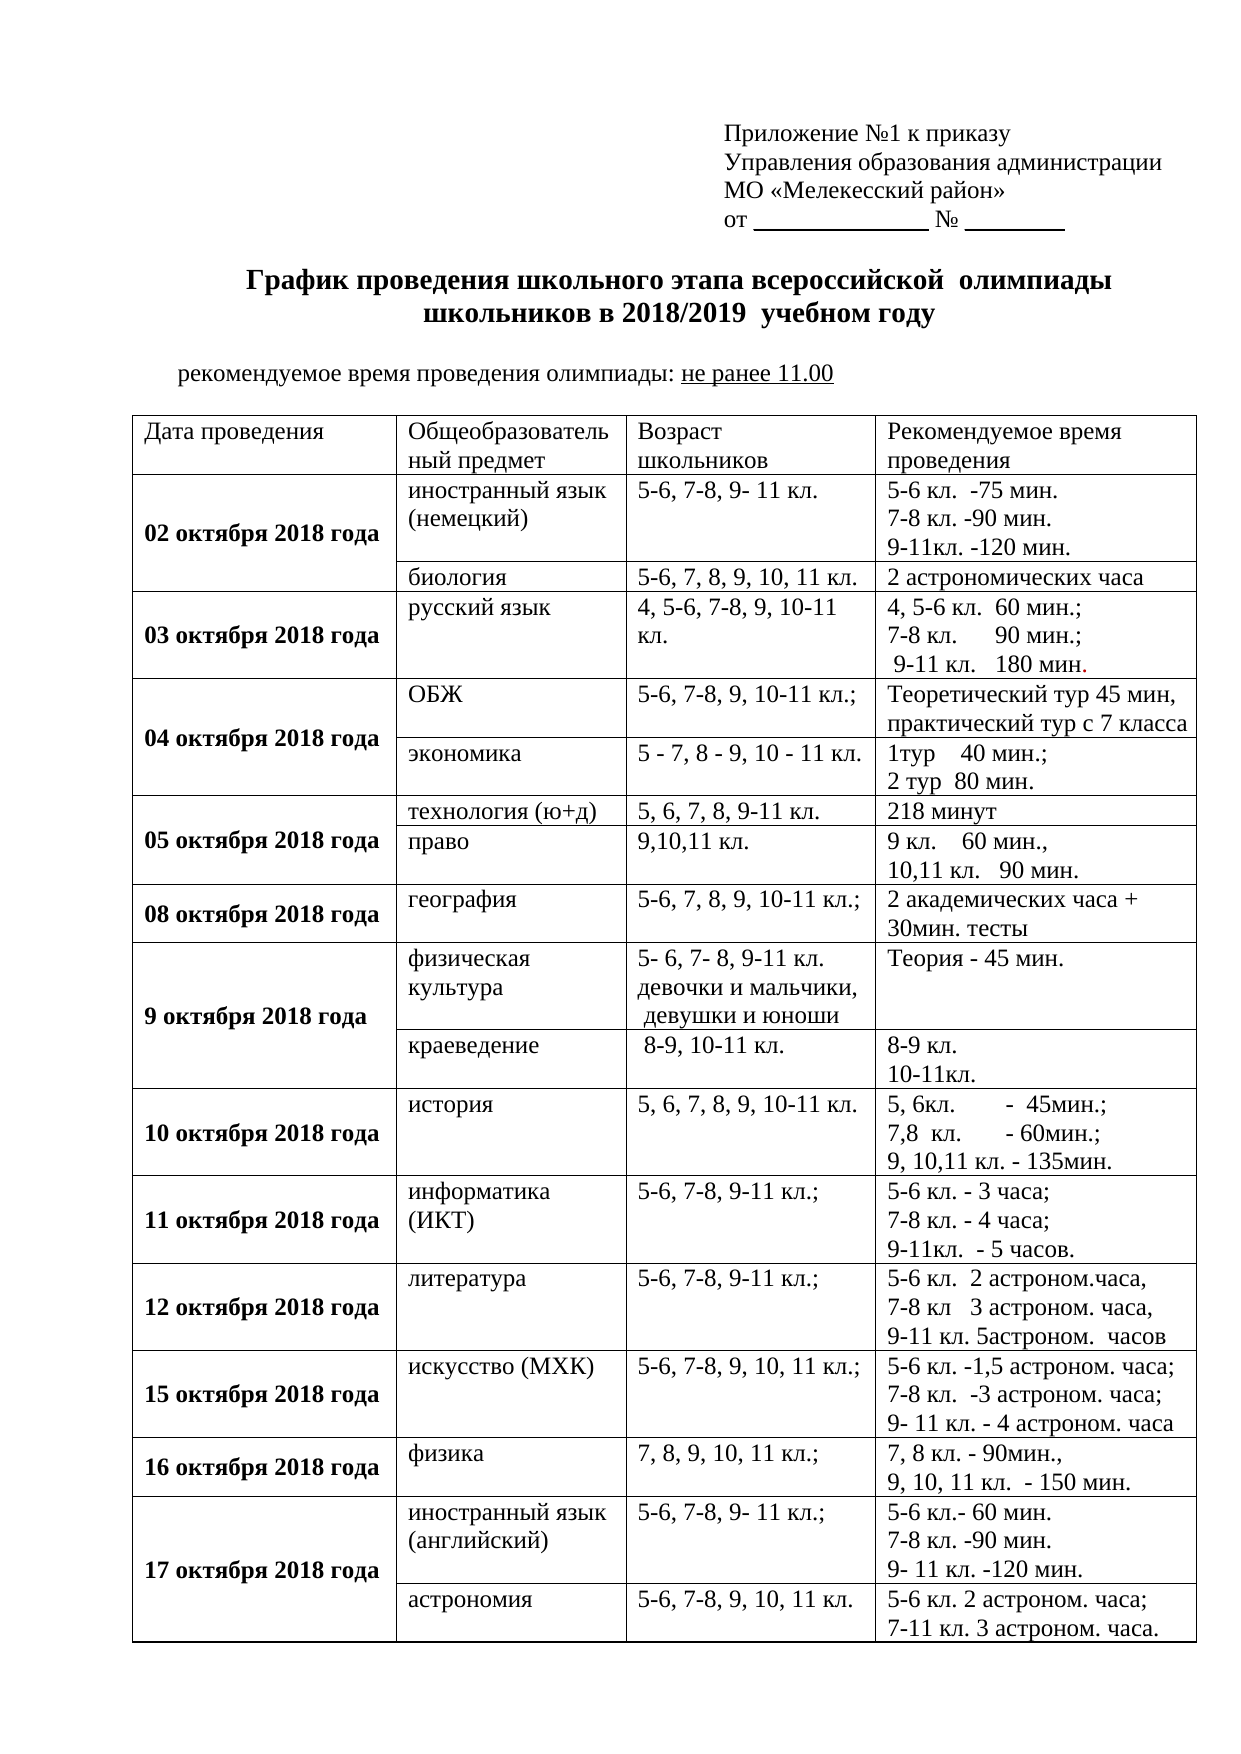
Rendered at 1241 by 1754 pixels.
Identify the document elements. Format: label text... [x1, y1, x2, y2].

table_cell иностранный язык (английский) [397, 1497, 626, 1583]
table_cell 5-6, 7-8, 9- 11 кл.; [627, 1497, 875, 1583]
table_cell 15 октября 2018 года [133, 1351, 396, 1437]
table_cell 5, 6, 7, 8, 9-11 кл. [627, 796, 875, 825]
text МО «Мелекесский район» [723, 176, 1181, 204]
table_cell 7, 8 кл. - 90мин., 9, 10, 11 кл. - 150 мин. [876, 1438, 1196, 1496]
table_cell 5-6, 7-8, 9-11 кл.; [627, 1176, 875, 1262]
table_cell экономика [397, 738, 626, 795]
table_cell 5-6, 7-8, 9-11 кл.; [627, 1264, 875, 1350]
table_cell 5-6 кл. -75 мин. 7-8 кл. -90 мин. 9-11кл. -120 мин. [876, 475, 1196, 561]
table_cell 9 кл. 60 мин., 10,11 кл. 90 мин. [876, 826, 1196, 883]
table_cell ОБЖ [397, 679, 626, 737]
table_cell 5-6, 7-8, 9, 10, 11 кл.; [627, 1351, 875, 1437]
table_cell 10 октября 2018 года [133, 1089, 396, 1175]
text рекомендуемое время проведения олимпиады: не ранее 11.00 [177, 358, 1181, 386]
table_cell 5, 6, 7, 8, 9, 10-11 кл. [627, 1089, 875, 1175]
text График проведения школьного этапа всероссийской олимпиады школьников в 2018/2019 учебном году [177, 262, 1181, 329]
table_cell 8-9 кл. 10-11кл. [876, 1030, 1196, 1088]
table_cell Теория - 45 мин. [876, 943, 1196, 1029]
table_cell 05 октября 2018 года [133, 796, 396, 883]
text Приложение №1 к приказу [723, 118, 1181, 147]
table_cell 5, 6кл. - 45мин.; 7,8 кл. - 60мин.; 9, 10,11 кл. - 135мин. [876, 1089, 1196, 1175]
table_header Общеобразовательный предмет [397, 416, 626, 474]
table_cell 5-6, 7-8, 9, 10, 11 кл. [627, 1584, 875, 1641]
table_cell 9 октября 2018 года [133, 943, 396, 1088]
table_cell 218 минут [876, 796, 1196, 825]
table_cell право [397, 826, 626, 883]
table_cell краеведение [397, 1030, 626, 1088]
table_cell 5-6, 7, 8, 9, 10-11 кл.; [627, 885, 875, 942]
table_cell 5-6, 7-8, 9- 11 кл. [627, 475, 875, 561]
table_cell 5- 6, 7- 8, 9-11 кл. девочки и мальчики, девушки и юноши [627, 943, 875, 1029]
table_cell 17 октября 2018 года [133, 1497, 396, 1641]
table_header Возраст школьников [627, 416, 875, 474]
table_cell информатика (ИКТ) [397, 1176, 626, 1262]
table_cell 2 астрономических часа [876, 562, 1196, 591]
table_cell 4, 5-6, 7-8, 9, 10-11 кл. [627, 592, 875, 678]
table_cell 9,10,11 кл. [627, 826, 875, 883]
table_cell география [397, 885, 626, 942]
table_cell 04 октября 2018 года [133, 679, 396, 795]
table_cell 5-6, 7-8, 9, 10-11 кл.; [627, 679, 875, 737]
table_cell 5-6 кл. 2 астроном. часа; 7-11 кл. 3 астроном. часа. [876, 1584, 1196, 1641]
table_cell 12 октября 2018 года [133, 1264, 396, 1350]
table_cell физическая культура [397, 943, 626, 1029]
table_cell 08 октября 2018 года [133, 885, 396, 942]
table_cell 5 - 7, 8 - 9, 10 - 11 кл. [627, 738, 875, 795]
table_cell история [397, 1089, 626, 1175]
table_cell 1тур 40 мин.; 2 тур 80 мин. [876, 738, 1196, 795]
table_cell технология (ю+д) [397, 796, 626, 825]
table_cell физика [397, 1438, 626, 1496]
text Управления образования администрации [723, 147, 1181, 176]
text от ______________ № ________ [723, 204, 1181, 233]
table_cell астрономия [397, 1584, 626, 1641]
table_header Дата проведения [133, 416, 396, 474]
table_cell литература [397, 1264, 626, 1350]
table_cell 5-6 кл. -1,5 астроном. часа; 7-8 кл. -3 астроном. часа; 9- 11 кл. - 4 астроном. часа [876, 1351, 1196, 1437]
table_cell 8-9, 10-11 кл. [627, 1030, 875, 1088]
table_cell биология [397, 562, 626, 591]
table_cell 5-6 кл. - 3 часа; 7-8 кл. - 4 часа; 9-11кл. - 5 часов. [876, 1176, 1196, 1262]
table_cell 4, 5-6 кл. 60 мин.; 7-8 кл. 90 мин.; 9-11 кл. 180 мин. [876, 592, 1196, 678]
table_cell 5-6, 7, 8, 9, 10, 11 кл. [627, 562, 875, 591]
table_cell иностранный язык (немецкий) [397, 475, 626, 561]
table_cell 7, 8, 9, 10, 11 кл.; [627, 1438, 875, 1496]
table_cell 16 октября 2018 года [133, 1438, 396, 1496]
table_cell Теоретический тур 45 мин, практический тур с 7 класса [876, 679, 1196, 737]
table_cell русский язык [397, 592, 626, 678]
table_cell 5-6 кл.- 60 мин. 7-8 кл. -90 мин. 9- 11 кл. -120 мин. [876, 1497, 1196, 1583]
table_cell 02 октября 2018 года [133, 475, 396, 591]
table_cell 5-6 кл. 2 астроном.часа, 7-8 кл 3 астроном. часа, 9-11 кл. 5астроном. часов [876, 1264, 1196, 1350]
table_cell 03 октября 2018 года [133, 592, 396, 678]
table_cell искусство (МХК) [397, 1351, 626, 1437]
table_header Рекомендуемое время проведения [876, 416, 1196, 474]
table_cell 2 академических часа + 30мин. тесты [876, 885, 1196, 942]
table_cell 11 октября 2018 года [133, 1176, 396, 1262]
